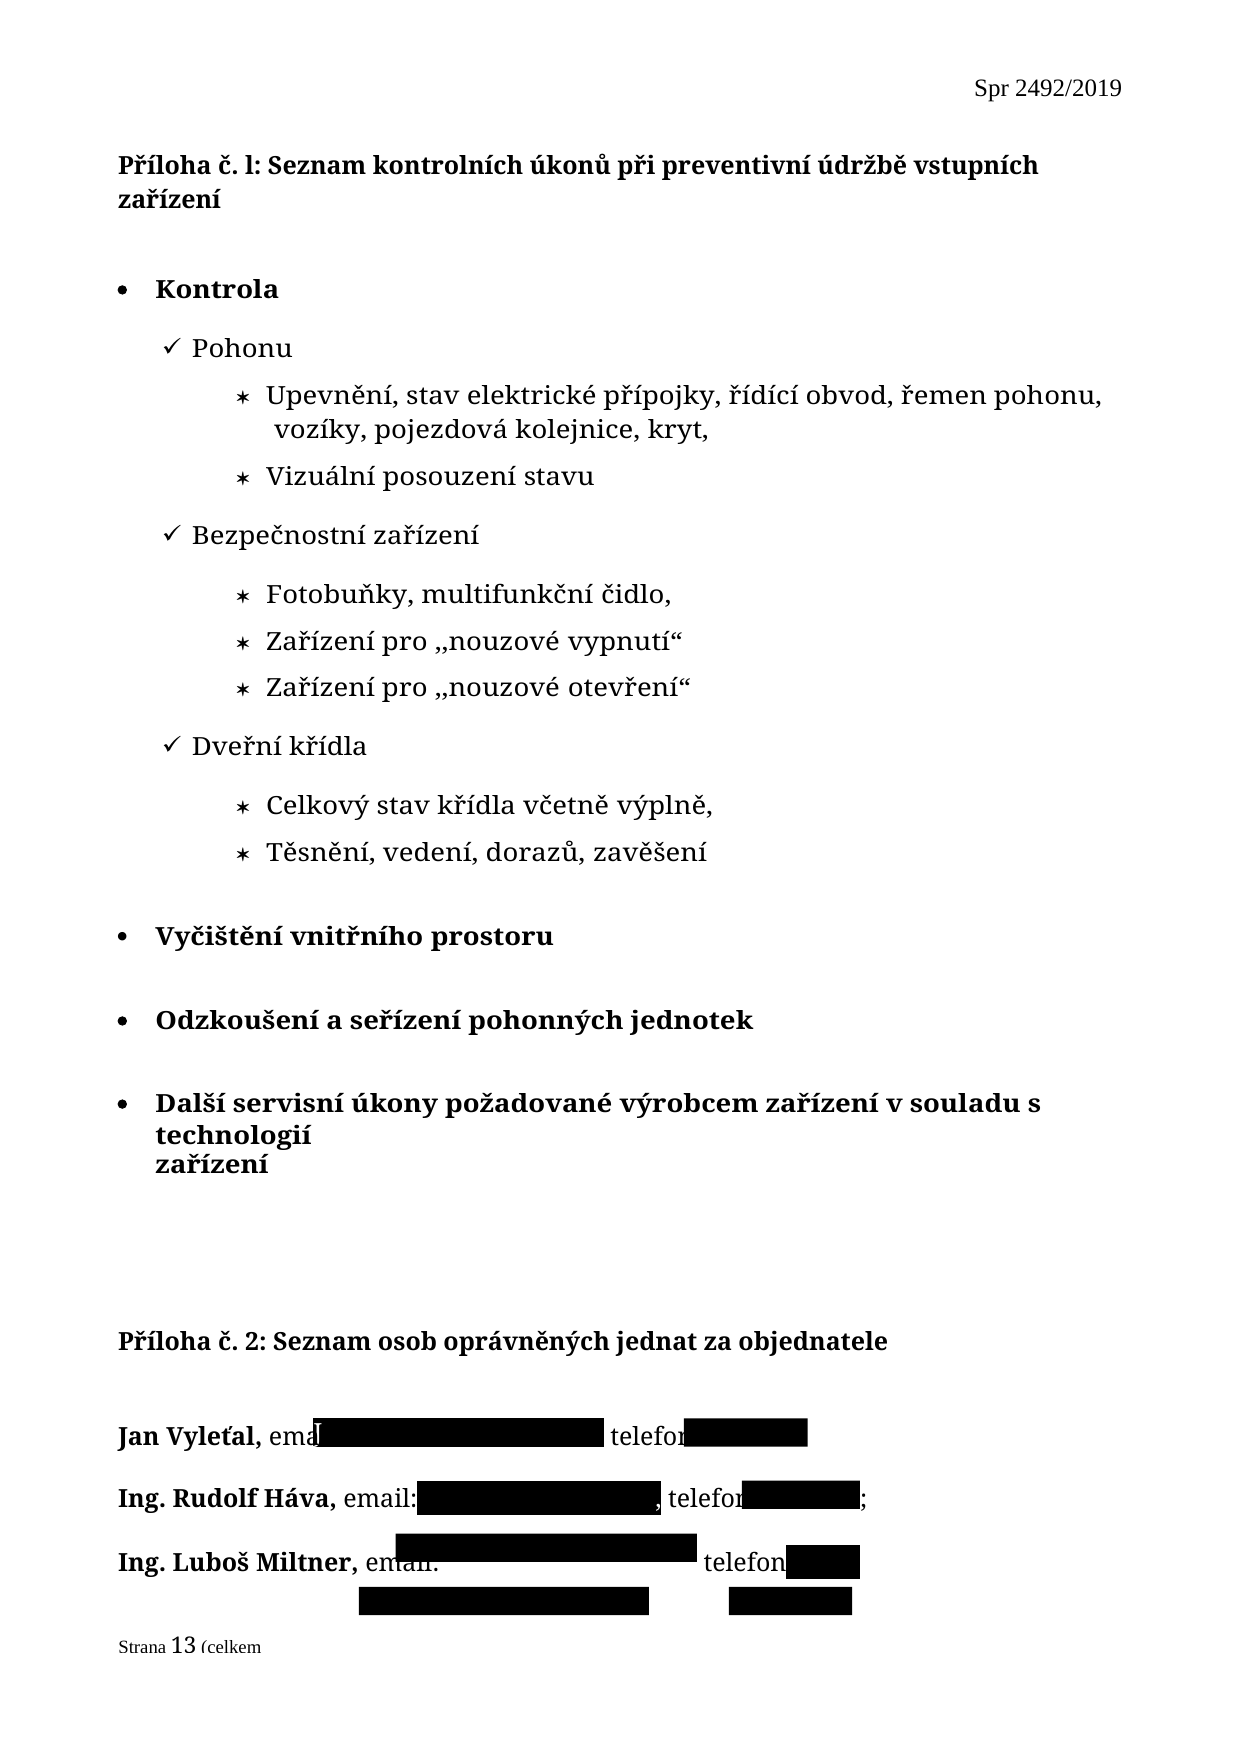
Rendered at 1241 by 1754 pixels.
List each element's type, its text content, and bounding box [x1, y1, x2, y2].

text Jan Vyleťal, email: telefon [118, 1418, 1146, 1453]
list Pohonu [162, 331, 1146, 365]
list Bezpečnostní zařízení [162, 517, 1146, 551]
list Zařízení pro ,,nouzové otevření“ [237, 670, 1146, 704]
list Zařízení pro ,,nouzové vypnutí“ [237, 623, 1146, 657]
list Těsnění, vedení, dorazů, zavěšení [237, 834, 1146, 868]
text zařízení [155, 1151, 1146, 1179]
text Příloha č. 2: Seznam osob oprávněných jednat za objednatele [118, 1324, 1146, 1358]
list Vizuální posouzení stavu [237, 458, 1146, 492]
list Upevnění, stav elektrické přípojky, řídící obvod, řemen pohonu, vozíky, pojezdová kolejnice, kryt, [237, 378, 1122, 446]
list Fotobuňky, multifunkční čidlo, [237, 576, 1146, 611]
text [118, 1481, 900, 1579]
list Další servisní úkony požadované výrobcem zařízení v souladu s technologií [118, 1087, 1146, 1151]
list Kontrola [118, 272, 1146, 306]
list Celkový stav křídla včetně výplně, [237, 788, 1146, 822]
list Dveřní křídla [162, 728, 1146, 762]
subtitle Příloha č. l: Seznam kontrolních úkonů při preventivní údržbě vstupních zařízení [118, 147, 1146, 216]
list Odzkoušení a seřízení pohonných jednotek [118, 1003, 1146, 1037]
subtitle Vyčištění vnitřního prostoru [118, 918, 1146, 952]
